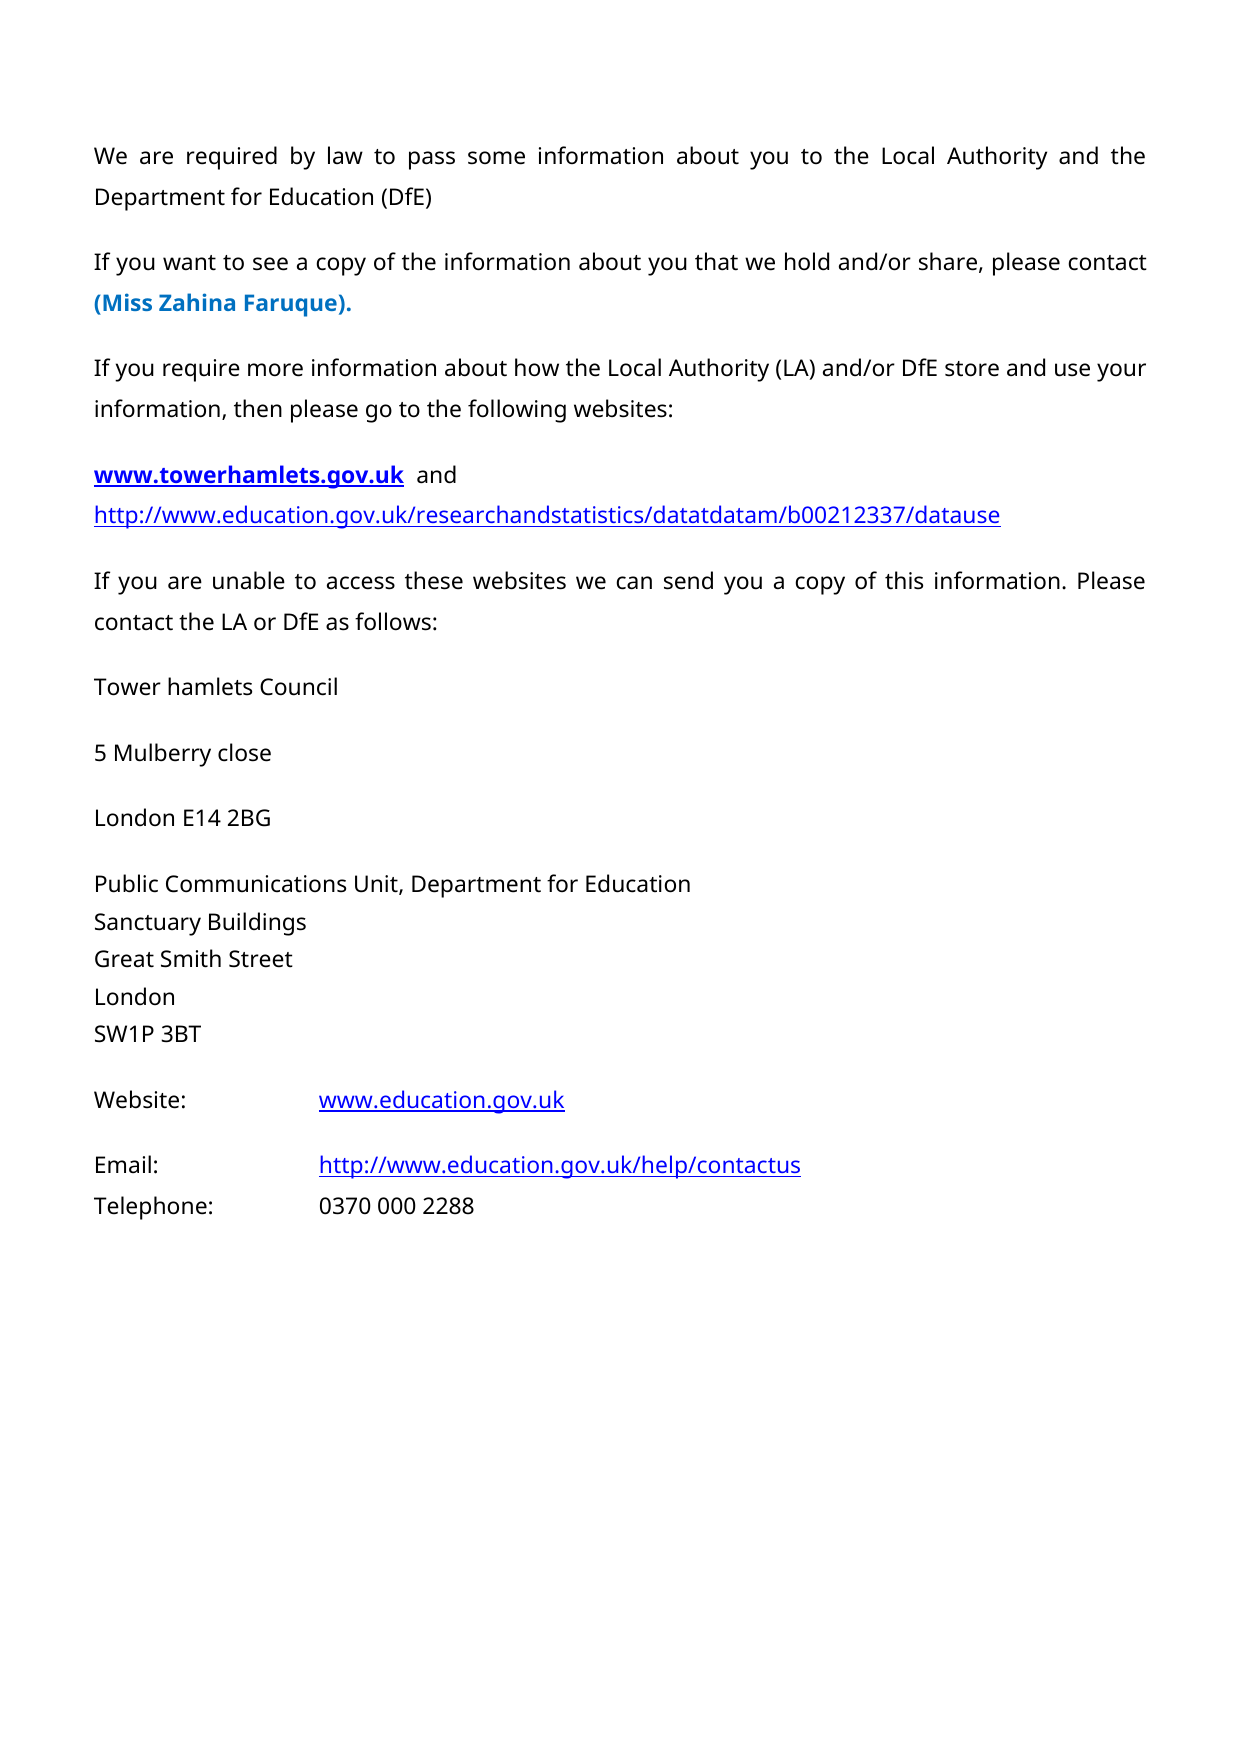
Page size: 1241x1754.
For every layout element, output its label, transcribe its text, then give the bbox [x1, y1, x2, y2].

text If you are unable to access these websites we can send you a copy of this information. Please contact the LA or DfE as follows: [94, 565, 1148, 637]
text SW1P 3BT [94, 1018, 1148, 1049]
text www.towerhamlets.gov.uk and http://www.education.gov.uk/researchandstatistics/datatdatam/b00212337/datause [94, 459, 1148, 531]
text Sanctuary Buildings [94, 906, 1148, 937]
text Great Smith Street [94, 943, 1148, 974]
text If you want to see a copy of the information about you that we hold and/or share, please contact (Miss Zahina Faruque). [94, 246, 1148, 318]
text London E14 2BG [94, 802, 1148, 834]
text Email: http://www.education.gov.uk/help/contactus Telephone: 0370 000 2288 [94, 1149, 1148, 1221]
text If you require more information about how the Local Authority (LA) and/or DfE store and use your information, then please go to the following websites: [94, 352, 1148, 424]
text Tower hamlets Council [94, 671, 1148, 702]
text Public Communications Unit, Department for Education [94, 868, 1148, 899]
text Website: www.education.gov.uk [94, 1084, 1148, 1115]
text We are required by law to pass some information about you to the Local Authority and the Department for Education (DfE) [94, 140, 1148, 212]
text 5 Mulberry close [94, 737, 1148, 768]
text London [94, 981, 1148, 1012]
